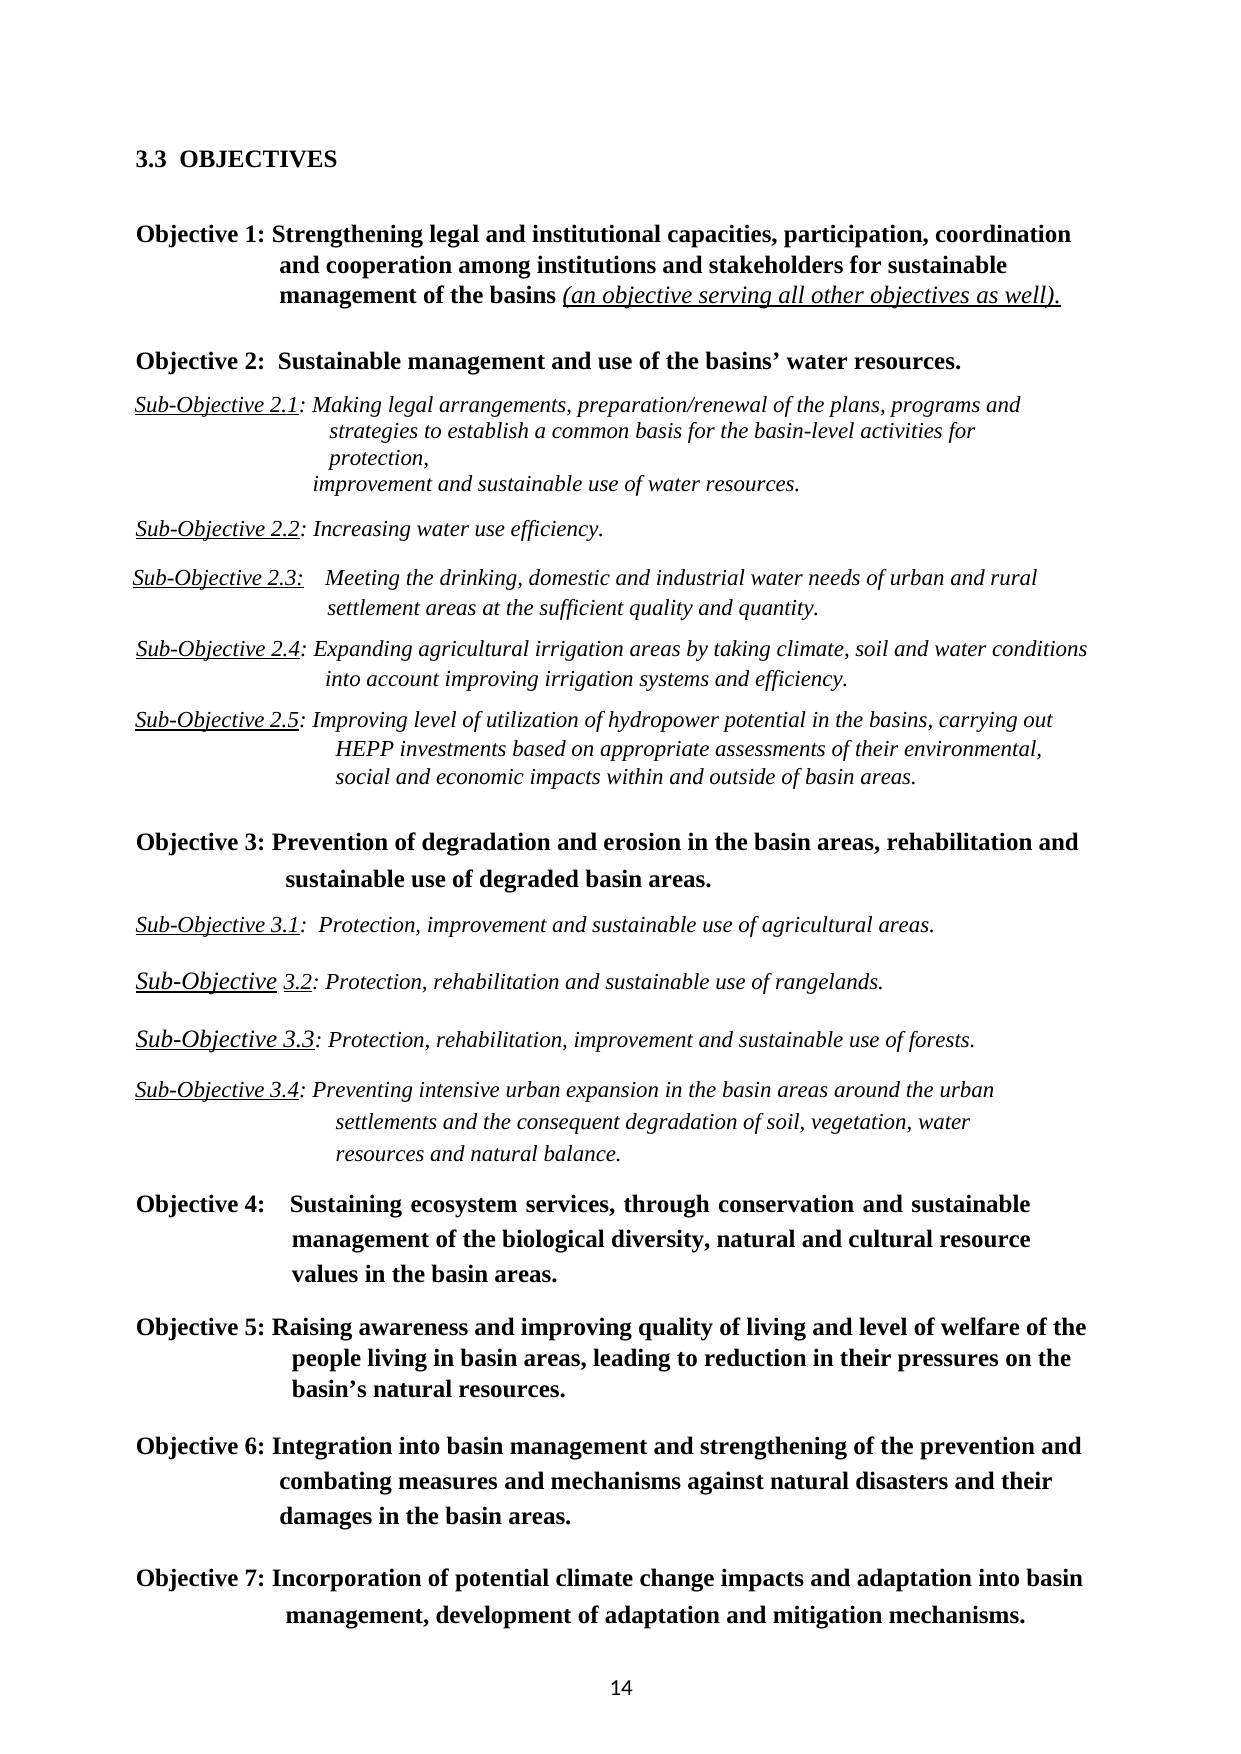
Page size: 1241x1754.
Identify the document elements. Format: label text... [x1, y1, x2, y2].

text 14 [135, 1673, 1106, 1701]
text Sub-Objective 2.2: Increasing water use efficiency. [135, 515, 1106, 542]
text Objective 7: Incorporation of potential climate change impacts and adaptation into basin management, development of adaptation and mitigation mechanisms. [136, 1563, 1087, 1629]
text Sub-Objective 2.5: Improving level of utilization of hydropower potential in the basins, carrying out HEPP investments based on appropriate assessments of their environmental, social and economic impacts within and outside of basin areas. [135, 706, 1104, 789]
text Objective 6: Integration into basin management and strengthening of the prevention and combating measures and mechanisms against natural disasters and their damages in the basin areas. [136, 1431, 1094, 1530]
text Objective 2: Sustainable management and use of the basins’ water resources. [135, 346, 1106, 375]
text Objective 4: Sustaining ecosystem services, through conservation and sustainable management of the biological diversity, natural and cultural resource values in the basin areas. [136, 1189, 1031, 1288]
text Sub-Objective 3.2: Protection, rehabilitation and sustainable use of rangelands. [135, 966, 1106, 995]
text 3.3 OBJECTIVES [135, 144, 1106, 173]
text Sub-Objective 3.3: Protection, rehabilitation, improvement and sustainable use of forests. [135, 1024, 1106, 1053]
text Objective 5: Raising awareness and improving quality of living and level of welfare of the people living in basin areas, leading to reduction in their pressures on the basin’s natural resources. [136, 1312, 1106, 1402]
text Objective 3: Prevention of degradation and erosion in the basin areas, rehabilitation and sustainable use of degraded basin areas. [136, 827, 1098, 893]
text Sub-Objective 3.4: Preventing intensive urban expansion in the basin areas around the urban settlements and the consequent degradation of soil, vegetation, water resources and natural balance. [135, 1076, 1067, 1166]
text Sub-Objective 2.4: Expanding agricultural irrigation areas by taking climate, soil and water conditions into account improving irrigation systems and efficiency. [136, 635, 1094, 692]
text Objective 1: Strengthening legal and institutional capacities, participation, coordination and cooperation among institutions and stakeholders for sustainable management of the basins (an objective serving all other objectives as well). [136, 219, 1083, 309]
text Sub-Objective 3.1: Protection, improvement and sustainable use of agricultural areas. [135, 911, 1106, 937]
text Sub-Objective 2.1: Making legal arrangements, preparation/renewal of the plans, programs and strategies to establish a common basis for the basin-level activities for protection, [134, 392, 1083, 470]
text Sub-Objective 2.3: Meeting the drinking, domestic and industrial water needs of urban and rural settlement areas at the sufficient quality and quantity. [132, 564, 1042, 621]
text improvement and sustainable use of water resources. [312, 470, 1106, 496]
